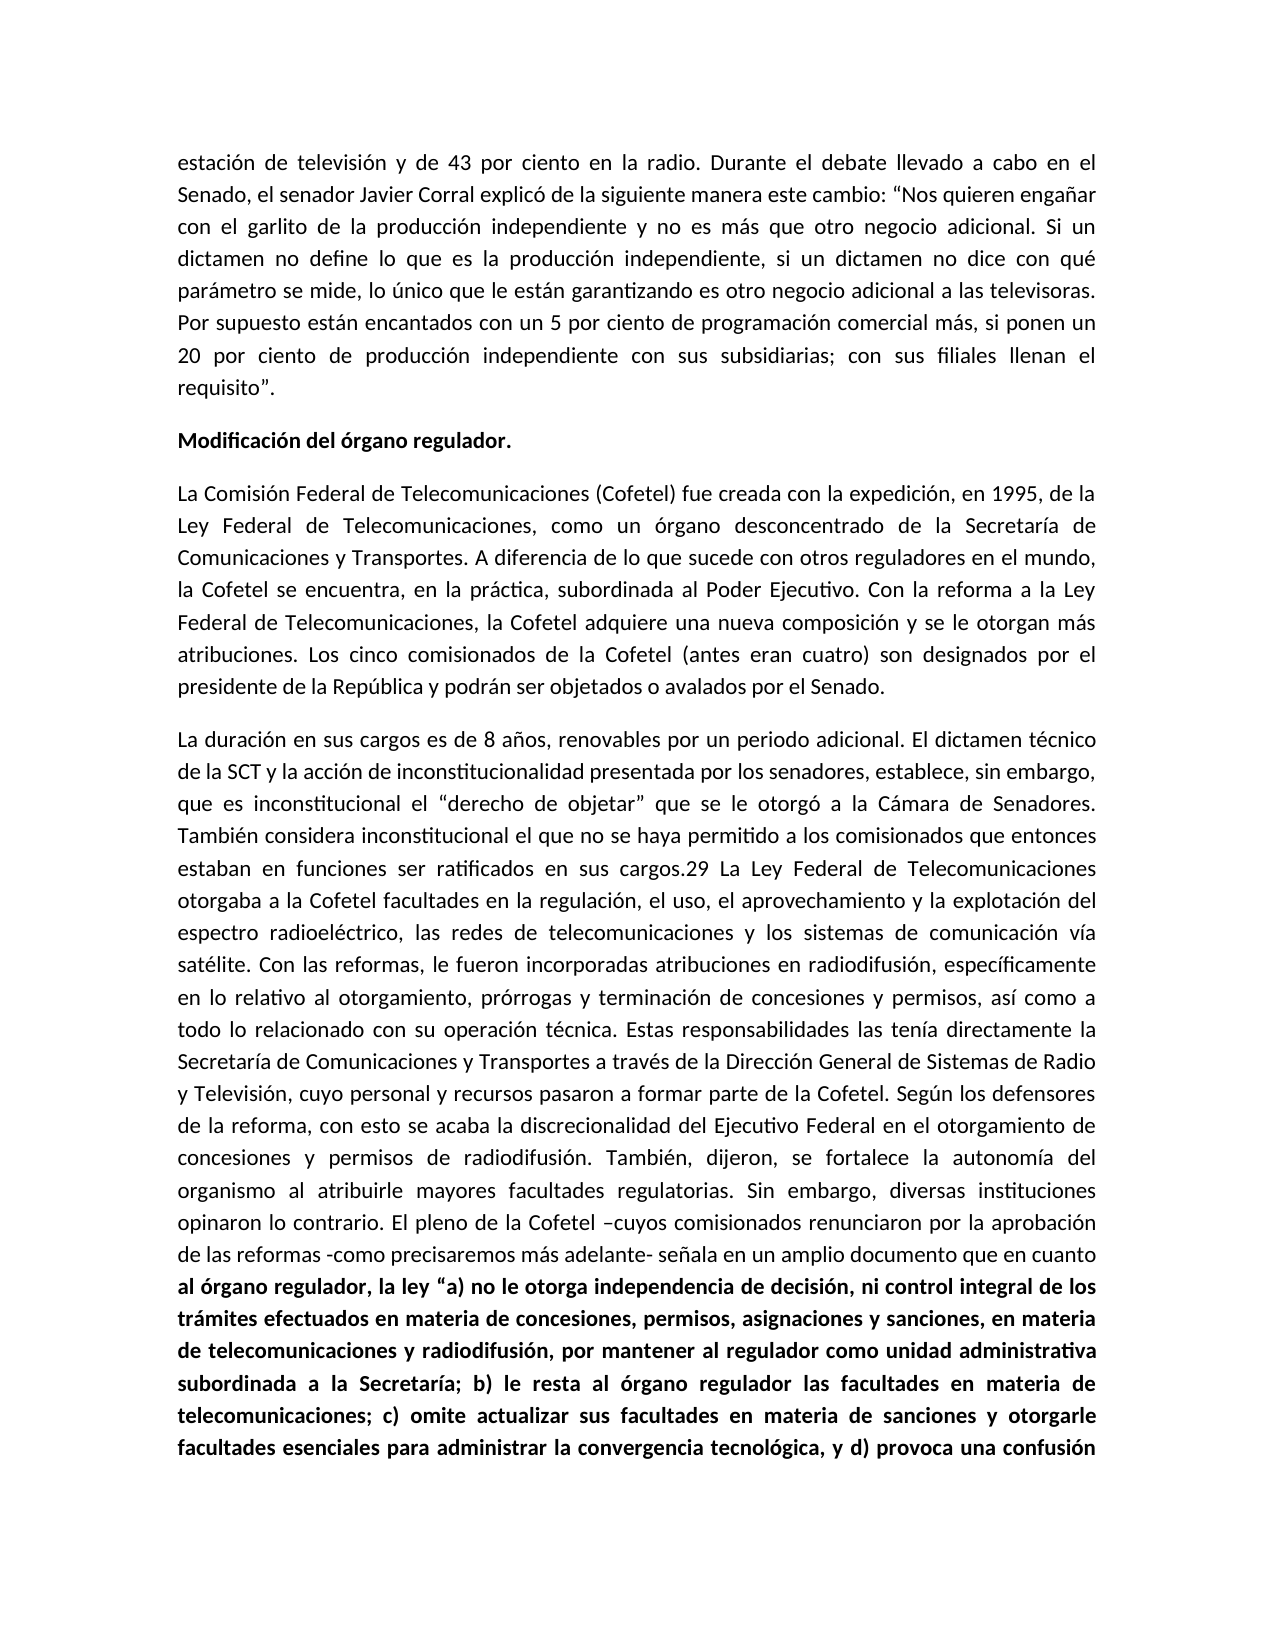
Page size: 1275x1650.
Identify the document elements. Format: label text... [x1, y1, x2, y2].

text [177, 725, 1098, 1461]
text La Comisión Federal de Telecomunicaciones (Cofetel) fue creada con la expedición, en 1995, de la Ley Federal de Telecomunicaciones, como un órgano desconcentrado de la Secretaría de Comunicaciones y Transportes. A diferencia de lo que sucede con otros reguladores en el mundo, la Cofetel se encuentra, en la práctica, subordinada al Poder Ejecutivo. Con la reforma a la Ley Federal de Telecomunicaciones, la Cofetel adquiere una nueva composición y se le otorgan más atribuciones. Los cinco comisionados de la Cofetel (antes eran cuatro) son designados por el presidente de la República y podrán ser objetados o avalados por el Senado. [177, 479, 1098, 700]
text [177, 148, 1098, 401]
text Modificación del órgano regulador. [177, 426, 1098, 454]
